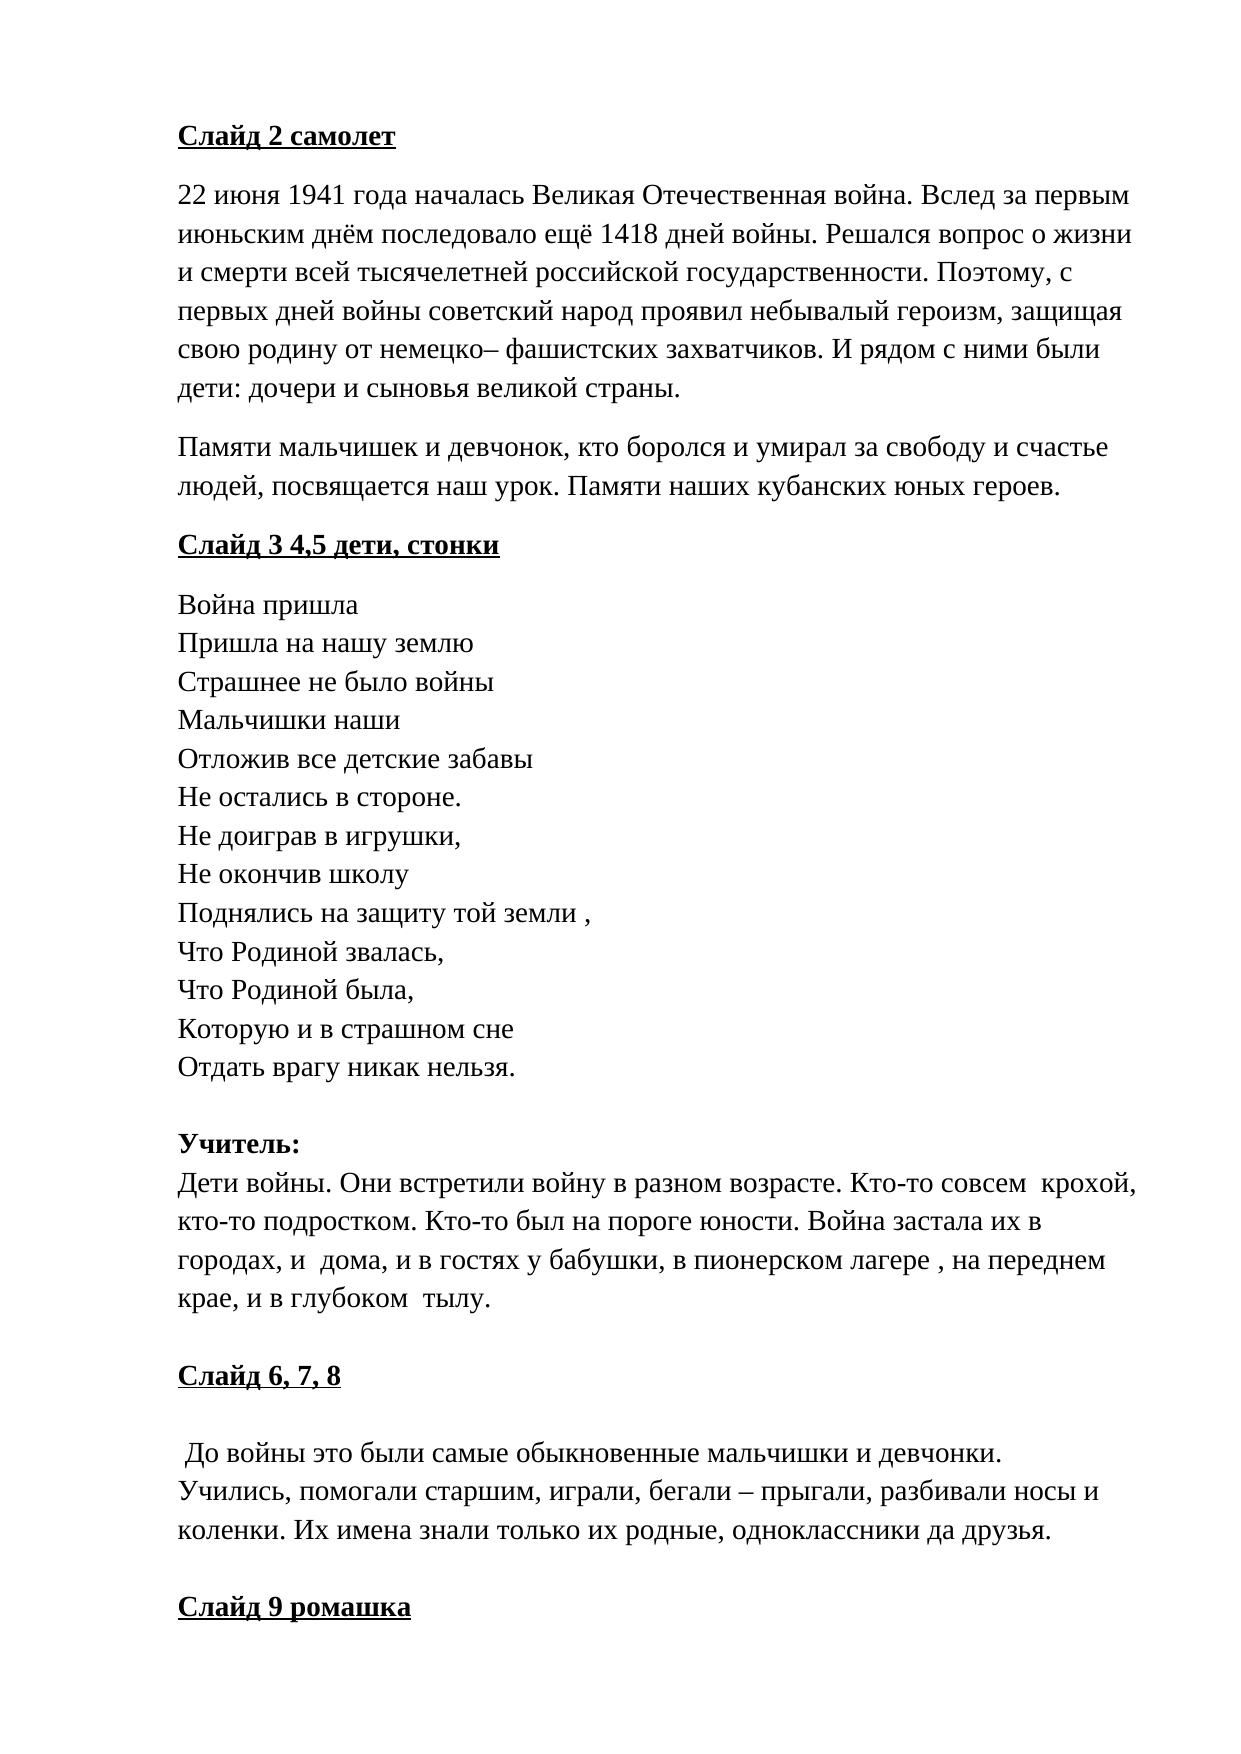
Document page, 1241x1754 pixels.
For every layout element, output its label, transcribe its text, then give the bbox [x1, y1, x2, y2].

text Поднялись на защиту той земли , [177, 895, 1152, 929]
text Слайд 6, 7, 8 [177, 1358, 1152, 1391]
text Не окончив школу [177, 857, 1152, 890]
text Слайд 3 4,5 дети, стонки [177, 527, 1152, 561]
text Не доиграв в игрушки, [177, 818, 1152, 852]
text Пришла на нашу землю [177, 625, 1152, 659]
text Не остались в стороне. [177, 779, 1152, 813]
text Учитель: [177, 1126, 1152, 1160]
text Отдать врагу никак нельзя. [177, 1049, 1152, 1083]
text Слайд 2 самолет [177, 118, 1152, 152]
text Мальчишки наши [177, 702, 1152, 736]
text Дети войны. Они встретили войну в разном возрасте. Кто-то совсем крохой, кто-то подростком. Кто-то был на пороге юности. Война застала их в городах, и дома, и в гостях у бабушки, в пионерском лагере , на переднем крае, и в глубоком тылу. [177, 1165, 1152, 1314]
text Что Родиной была, [177, 972, 1152, 1006]
text Учились, помогали старшим, играли, бегали – прыгали, разбивали носы и коленки. Их имена знали только их родные, одноклассники да друзья. [177, 1473, 1152, 1545]
text Которую и в страшном сне [177, 1011, 1152, 1044]
text Страшнее не было войны [177, 664, 1152, 697]
text Война пришла [177, 587, 1152, 620]
text 22 июня 1941 года началась Великая Отечественная война. Вслед за первым июньским днём последовало ещё 1418 дней войны. Решался вопрос о жизни и смерти всей тысячелетней российской государственности. Поэтому, с первых дней войны советский народ проявил небывалый героизм, защищая свою родину от немецко– фашистских захватчиков. И рядом с ними были дети: дочери и сыновья великой страны. [177, 177, 1152, 404]
text Памяти мальчишек и девчонок, кто боролся и умирал за свободу и счастье людей, посвящается наш урок. Памяти наших кубанских юных героев. [177, 429, 1152, 502]
text Что Родиной звалась, [177, 934, 1152, 967]
text Отложив все детские забавы [177, 741, 1152, 774]
text Слайд 9 ромашка [177, 1589, 1152, 1622]
text До войны это были самые обыкновенные мальчишки и девчонки. [177, 1435, 1152, 1468]
